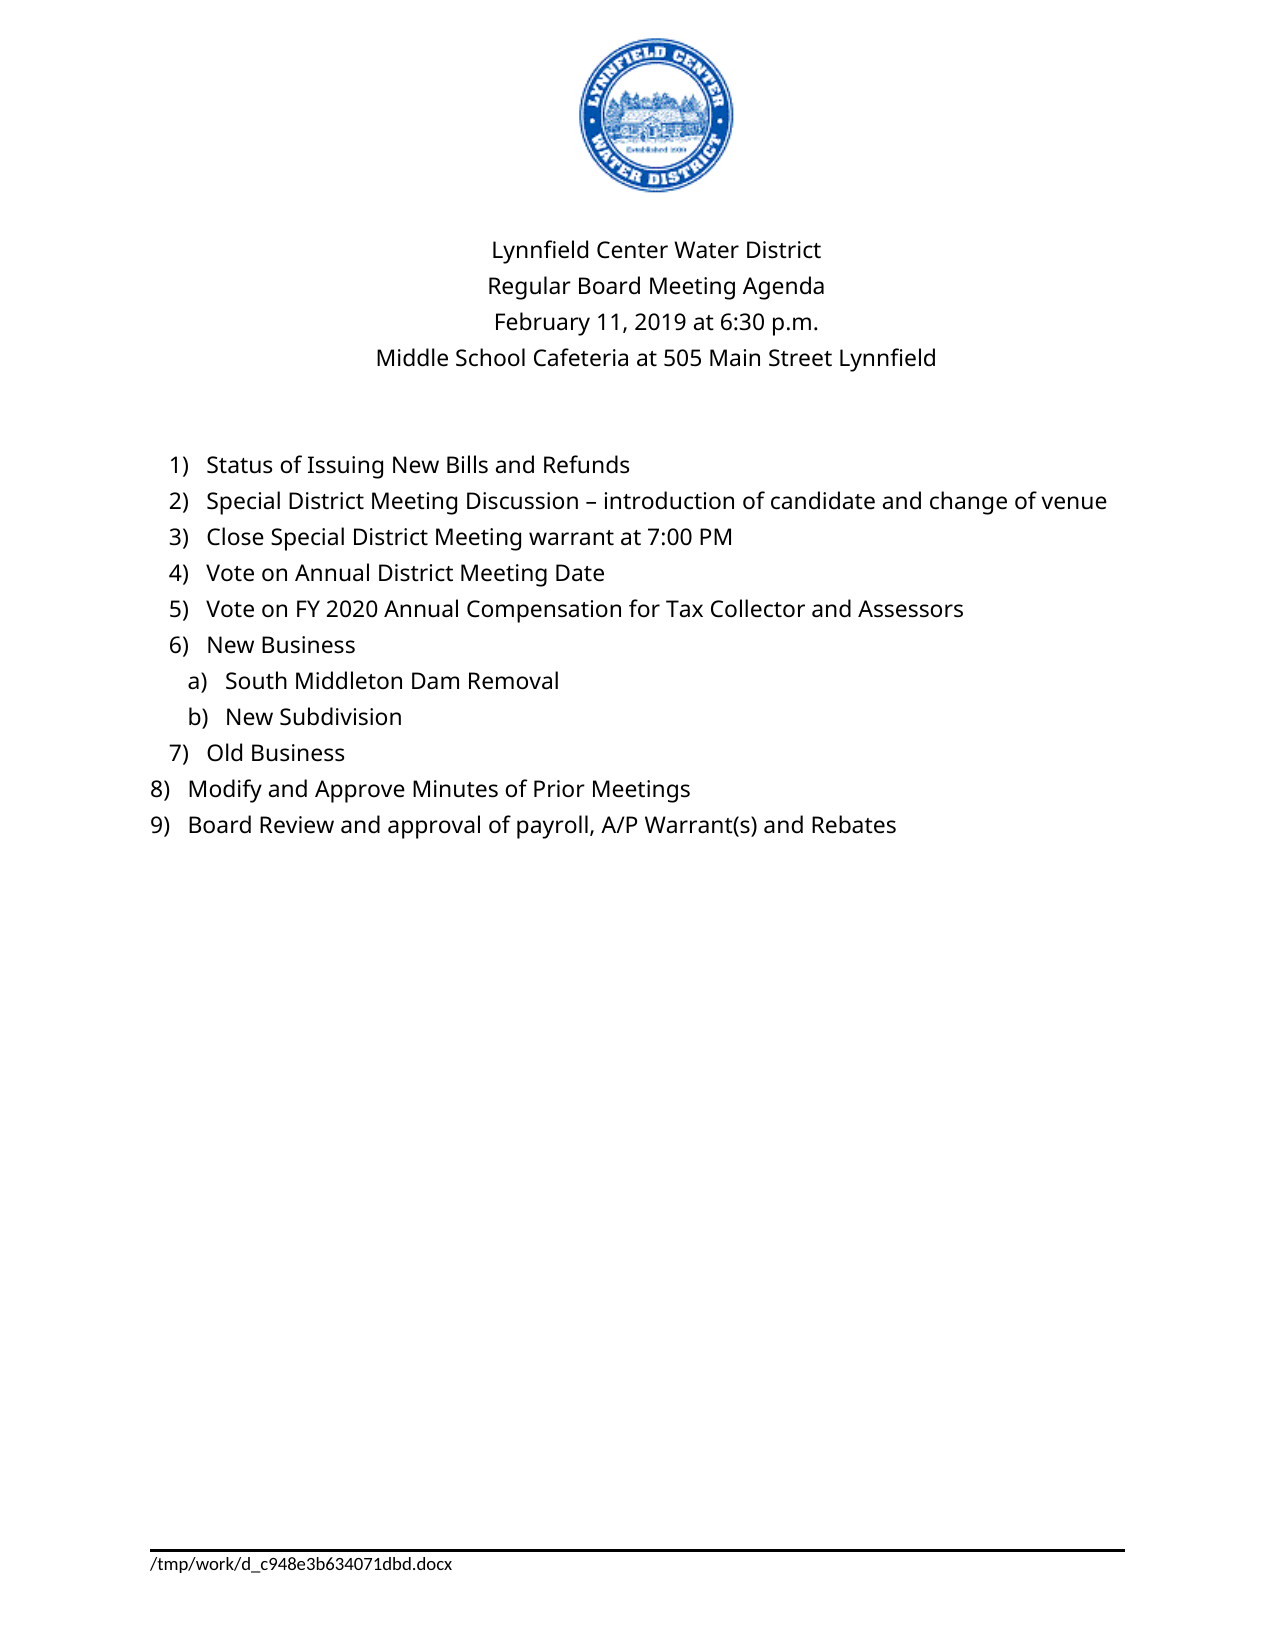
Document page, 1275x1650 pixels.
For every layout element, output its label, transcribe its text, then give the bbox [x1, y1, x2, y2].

list Old Business [169, 737, 1125, 768]
list Middle School Cafeteria at 505 Main Street Lynnfield [187, 341, 1125, 373]
list Regular Board Meeting Agenda [187, 269, 1125, 301]
list Status of Issuing New Bills and Refunds [169, 449, 1125, 481]
list Lynnfield Center Water District [187, 234, 1125, 265]
list Vote on Annual District Meeting Date [169, 557, 1125, 588]
list February 11, 2019 at 6:30 p.m. [187, 306, 1125, 337]
list South Middleton Dam Removal [187, 665, 1125, 696]
list Special District Meeting Discussion – introduction of candidate and change of venue [169, 485, 1125, 516]
picture [578, 37, 735, 194]
list Close Special District Meeting warrant at 7:00 PM [169, 521, 1125, 552]
list Board Review and approval of payroll, A/P Warrant(s) and Rebates [150, 809, 1125, 840]
list New Subdivision [187, 701, 1125, 732]
list Vote on FY 2020 Annual Compensation for Tax Collector and Assessors [169, 593, 1125, 624]
list Modify and Approve Minutes of Prior Meetings [150, 773, 1125, 804]
list New Business [169, 629, 1125, 660]
